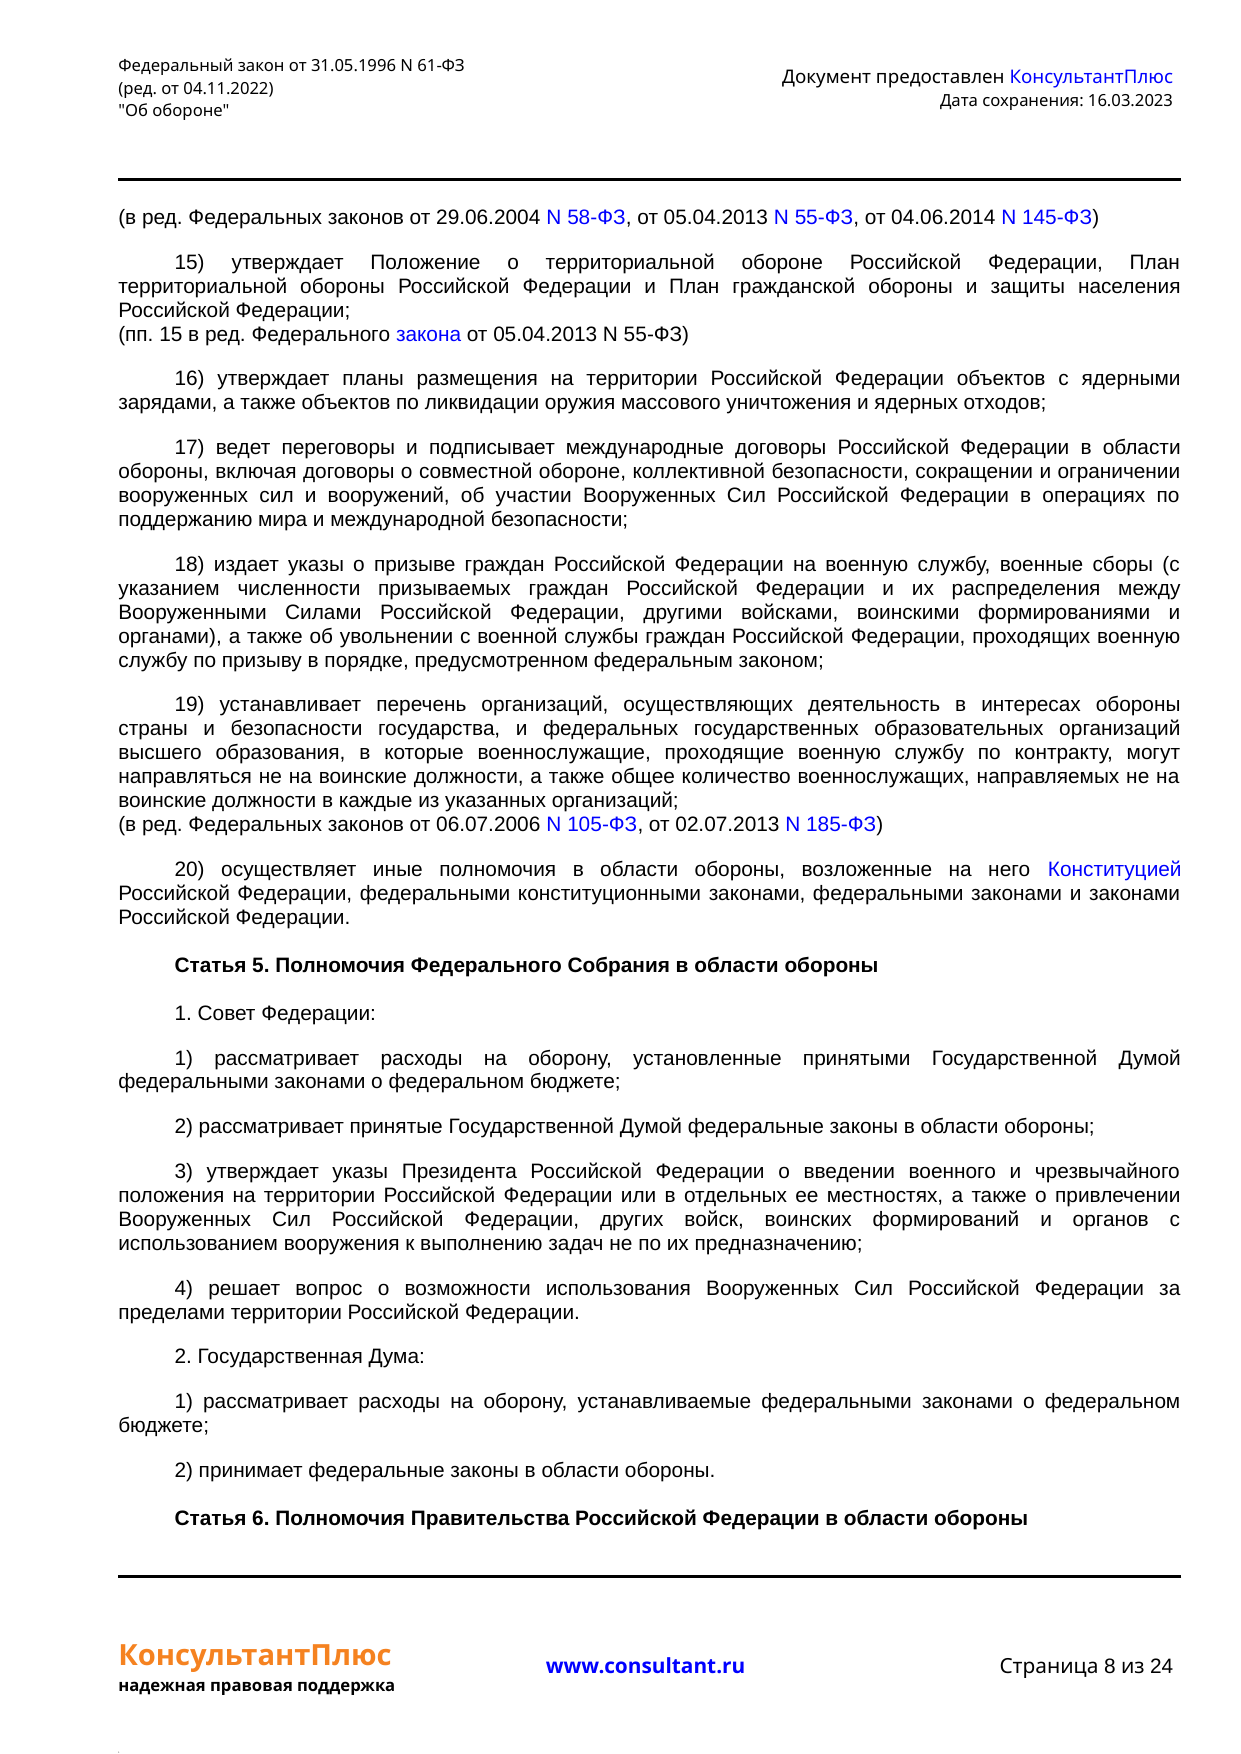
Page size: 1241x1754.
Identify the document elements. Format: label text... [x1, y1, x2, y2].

text 17) ведет переговоры и подписывает международные договоры Российской Федерации в области обороны, включая договоры о совместной обороне, коллективной безопасности, сокращении и ограничении вооруженных сил и вооружений, об участии Вооруженных Сил Российской Федерации в операциях по поддержанию мира и международной безопасности; [118, 435, 1181, 531]
text 1) рассматривает расходы на оборону, установленные принятыми Государственной Думой федеральными законами о федеральном бюджете; [118, 1045, 1181, 1093]
text (пп. 15 в ред. Федерального закона от 05.04.2013 N 55-ФЗ) [118, 321, 1181, 345]
text 2) рассматривает принятые Государственной Думой федеральные законы в области обороны; [118, 1114, 1181, 1138]
text 3) утверждает указы Президента Российской Федерации о введении военного и чрезвычайного положения на территории Российской Федерации или в отдельных ее местностях, а также о привлечении Вооруженных Сил Российской Федерации, других войск, воинских формирований и органов с использованием вооружения к выполнению задач не по их предназначению; [118, 1159, 1181, 1255]
text 1) рассматривает расходы на оборону, устанавливаемые федеральными законами о федеральном бюджете; [118, 1389, 1181, 1437]
text 16) утверждает планы размещения на территории Российской Федерации объектов с ядерными зарядами, а также объектов по ликвидации оружия массового уничтожения и ядерных отходов; [118, 366, 1181, 414]
text 2) принимает федеральные законы в области обороны. [118, 1458, 1181, 1482]
text 20) осуществляет иные полномочия в области обороны, возложенные на него Конституцией Российской Федерации, федеральными конституционными законами, федеральными законами и законами Российской Федерации. [118, 857, 1181, 929]
text 1. Совет Федерации: [118, 1001, 1181, 1024]
text (в ред. Федеральных законов от 29.06.2004 N 58-ФЗ, от 05.04.2013 N 55-ФЗ, от 04.06.2014 N 145-ФЗ) [118, 205, 1181, 229]
text 18) издает указы о призыве граждан Российской Федерации на военную службу, военные сборы (с указанием численности призываемых граждан Российской Федерации и их распределения между Вооруженными Силами Российской Федерации, другими войсками, воинскими формированиями и органами), а также об увольнении с военной службы граждан Российской Федерации, проходящих военную службу по призыву в порядке, предусмотренном федеральным законом; [118, 552, 1181, 671]
text (в ред. Федеральных законов от 06.07.2006 N 105-ФЗ, от 02.07.2013 N 185-ФЗ) [118, 812, 1181, 836]
text 19) устанавливает перечень организаций, осуществляющих деятельность в интересах обороны страны и безопасности государства, и федеральных государственных образовательных организаций высшего образования, в которые военнослужащие, проходящие военную службу по контракту, могут направляться не на воинские должности, а также общее количество военнослужащих, направляемых не на воинские должности в каждые из указанных организаций; [118, 692, 1181, 812]
title Статья 6. Полномочия Правительства Российской Федерации в области обороны [118, 1506, 1181, 1530]
text 4) решает вопрос о возможности использования Вооруженных Сил Российской Федерации за пределами территории Российской Федерации. [118, 1276, 1181, 1323]
text 2. Государственная Дума: [118, 1344, 1181, 1368]
text 15) утверждает Положение о территориальной обороне Российской Федерации, План территориальной обороны Российской Федерации и План гражданской обороны и защиты населения Российской Федерации; [118, 249, 1181, 321]
title Статья 5. Полномочия Федерального Собрания в области обороны [118, 953, 1181, 977]
